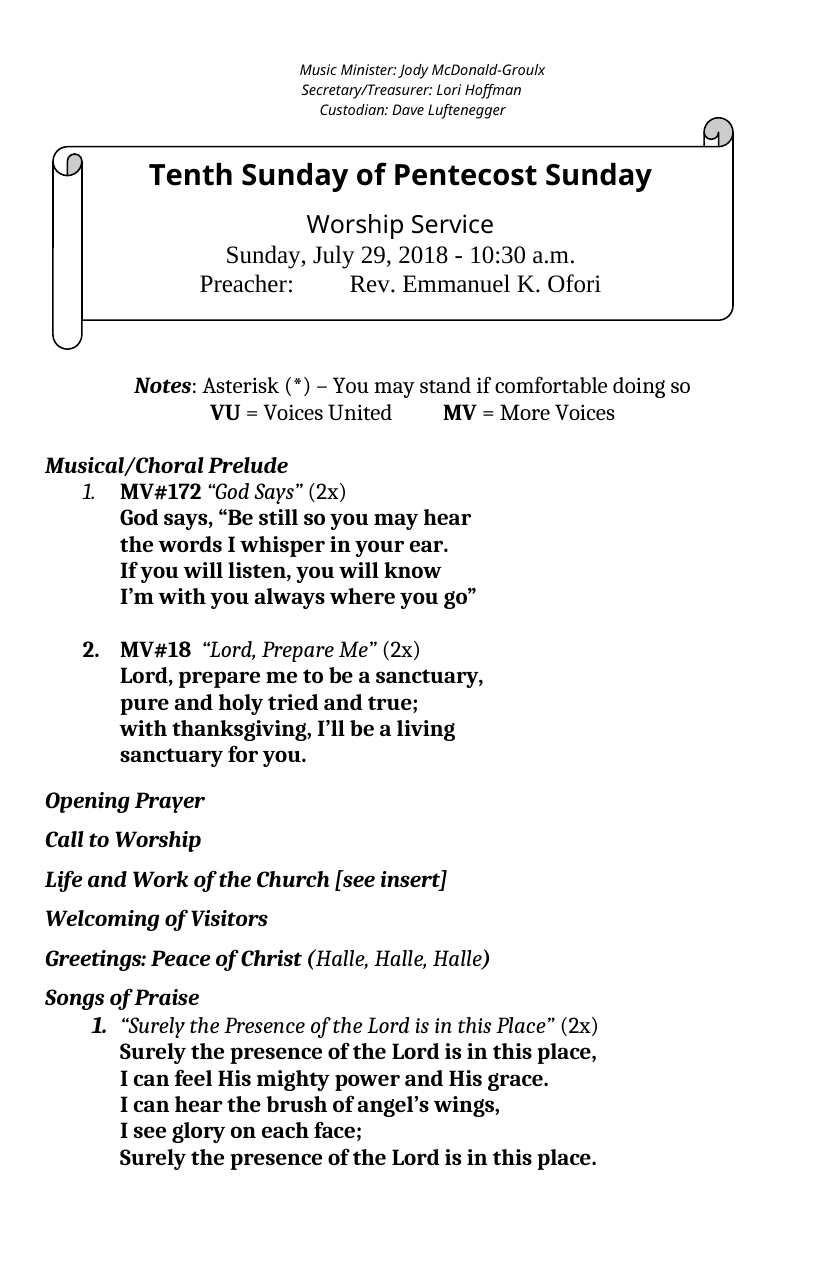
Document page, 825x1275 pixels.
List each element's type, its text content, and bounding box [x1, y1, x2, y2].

text Call to Worship [45, 827, 780, 854]
text Life and Work of the Church [see insert] [45, 867, 780, 893]
text Opening Prayer [45, 788, 780, 814]
text Surely the presence of the Lord is in this place, [120, 1039, 780, 1066]
text I can feel His mighty power and His grace. [120, 1066, 780, 1092]
text I see glory on each face; [120, 1118, 780, 1144]
list pure and holy tried and true; [120, 689, 780, 716]
text I can hear the brush of angel’s wings, [120, 1092, 780, 1118]
text Custodian: Dave Luftenegger [45, 100, 780, 120]
list “Surely the Presence of the Lord is in this Place” (2x) [92, 1012, 780, 1039]
text Musical/Choral Prelude [45, 452, 780, 479]
text VU = Voices United MV = More Voices [45, 400, 780, 426]
text Surely the presence of the Lord is in this place. [120, 1144, 780, 1171]
list with thanksgiving, I’ll be a living [120, 716, 780, 742]
text Greetings: Peace of Christ (Halle, Halle, Halle) [45, 946, 780, 972]
list MV#18 “Lord, Prepare Me” (2x) [82, 637, 780, 663]
list If you will listen, you will know [120, 558, 780, 584]
text Music Minister: Jody McDonald-Groulx [66, 60, 780, 80]
text Notes: Asterisk (*) – You may stand if comfortable doing so [45, 373, 780, 400]
list God says, “Be still so you may hear [120, 505, 780, 531]
text Welcoming of Visitors [45, 906, 780, 933]
list sanctuary for you. [120, 742, 780, 769]
text Secretary/Treasurer: Lori Hoffman [45, 80, 780, 100]
list Lord, prepare me to be a sanctuary, [120, 663, 780, 689]
list I’m with you always where you go” [120, 584, 780, 611]
list the words I whisper in your ear. [120, 531, 780, 558]
list MV#172 “God Says” (2x) [82, 479, 780, 505]
text Songs of Praise [45, 985, 780, 1012]
